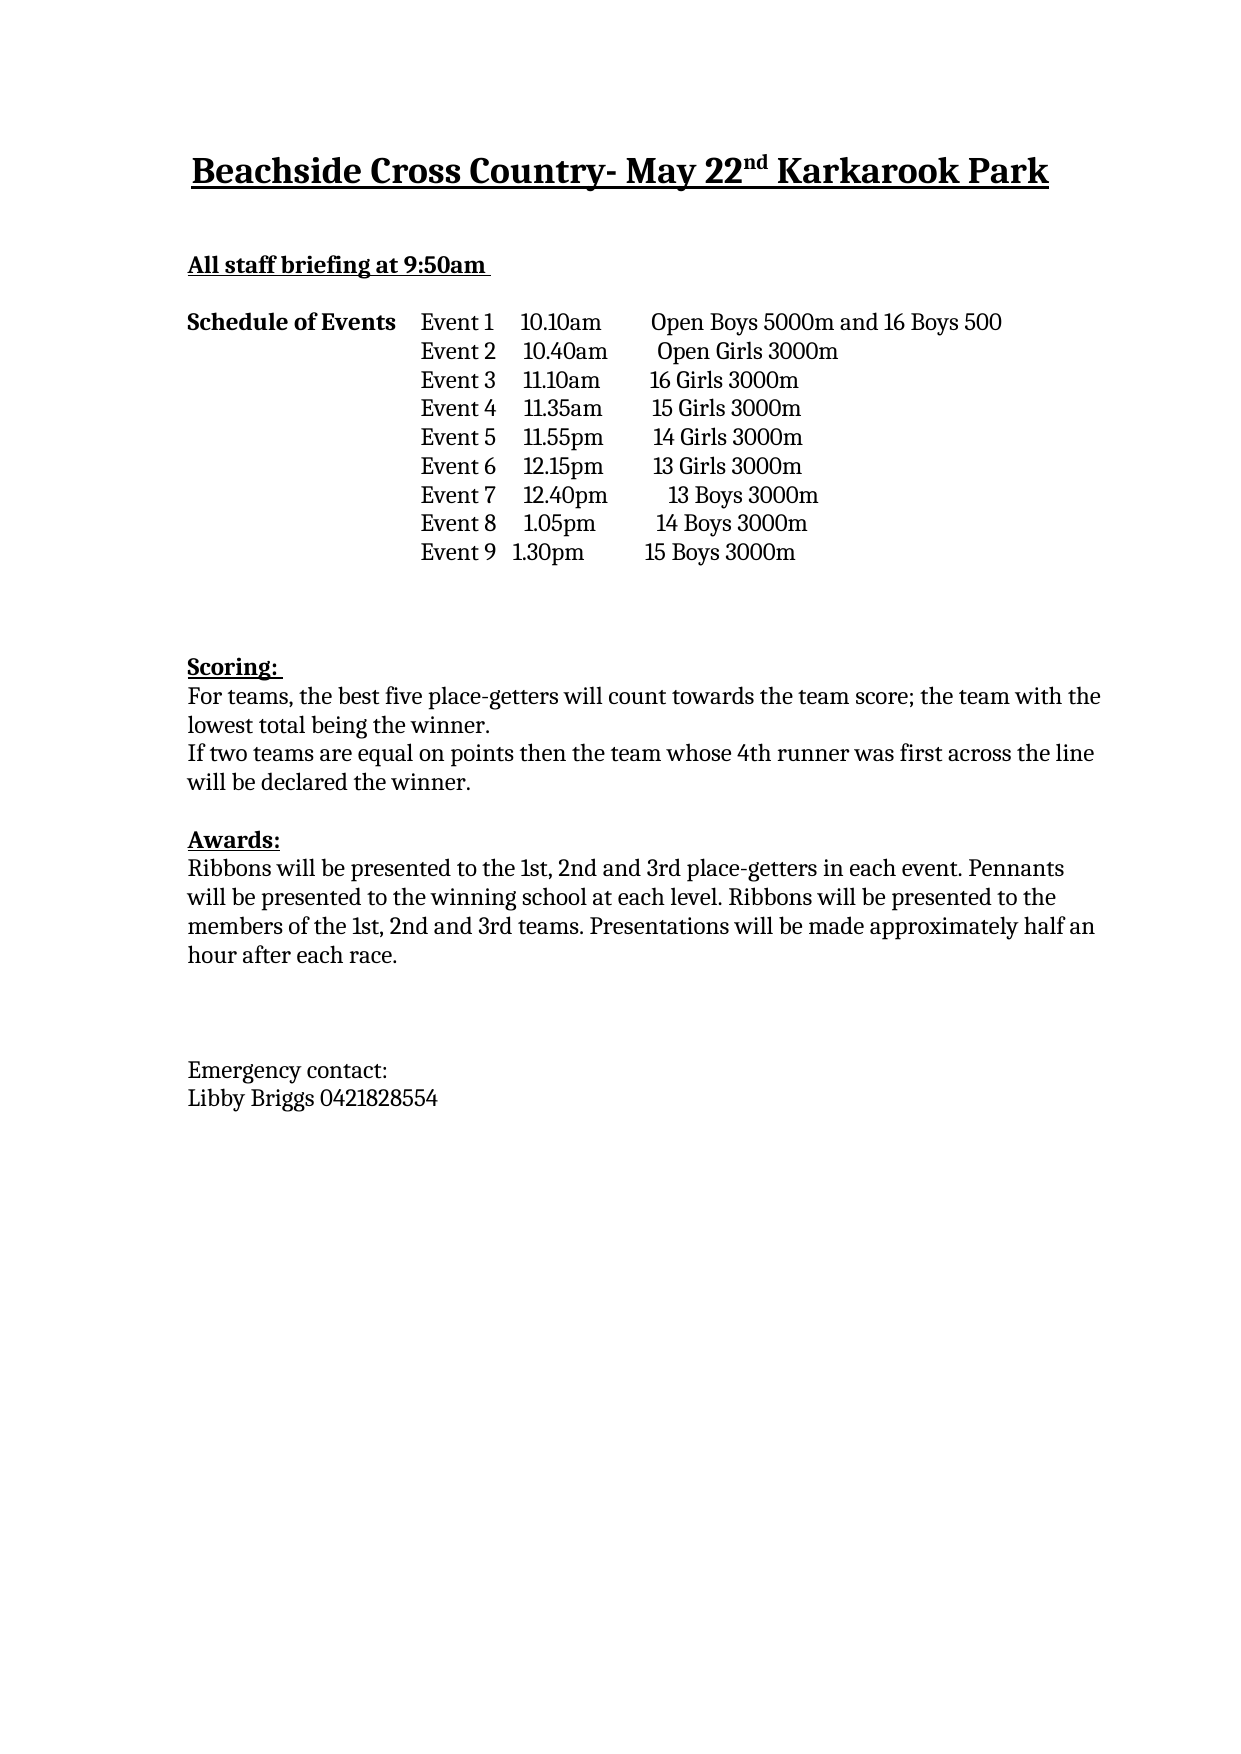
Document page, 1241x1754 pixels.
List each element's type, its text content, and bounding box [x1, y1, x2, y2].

table_header For teams, the best five place-getters will count towards the team score; the team with the lowest total being the winner. If two teams are equal on points then the team whose 4th runner was first across the line will be declared the winner. Awards: [176, 682, 1118, 854]
text Beachside Cross Country- May 22nd Karkarook Park [187, 150, 1053, 193]
text Libby Briggs 0421828554 [187, 1084, 1053, 1113]
table_header Event 1 10.10am Open Boys 5000m and 16 Boys 500 Event 2 10.40am Open Girls 3000m Event 3 11.10am 16 Girls 3000m Event 4 11.35am 15 Girls 3000m Event 5 11.55pm 14 Girls 3000m Event 6 12.15pm 13 Girls 3000m Event 7 12.40pm 13 Boys 3000m Event 8 1.05pm 14 Boys 3000m Event 9 1.30pm 15 Boys 3000m [409, 308, 1203, 596]
table_header Schedule of Events [176, 308, 409, 596]
text Scoring: [187, 653, 1053, 682]
text Emergency contact: [187, 1056, 1053, 1084]
text All staff briefing at 9:50am [187, 251, 1053, 279]
table_cell Ribbons will be presented to the 1st, 2nd and 3rd place-getters in each event. Pennants will be presented to the winning school at each level. Ribbons will be presented to the members of the 1st, 2nd and 3rd teams. Presentations will be made approximately half an hour after each race. [176, 854, 1118, 998]
